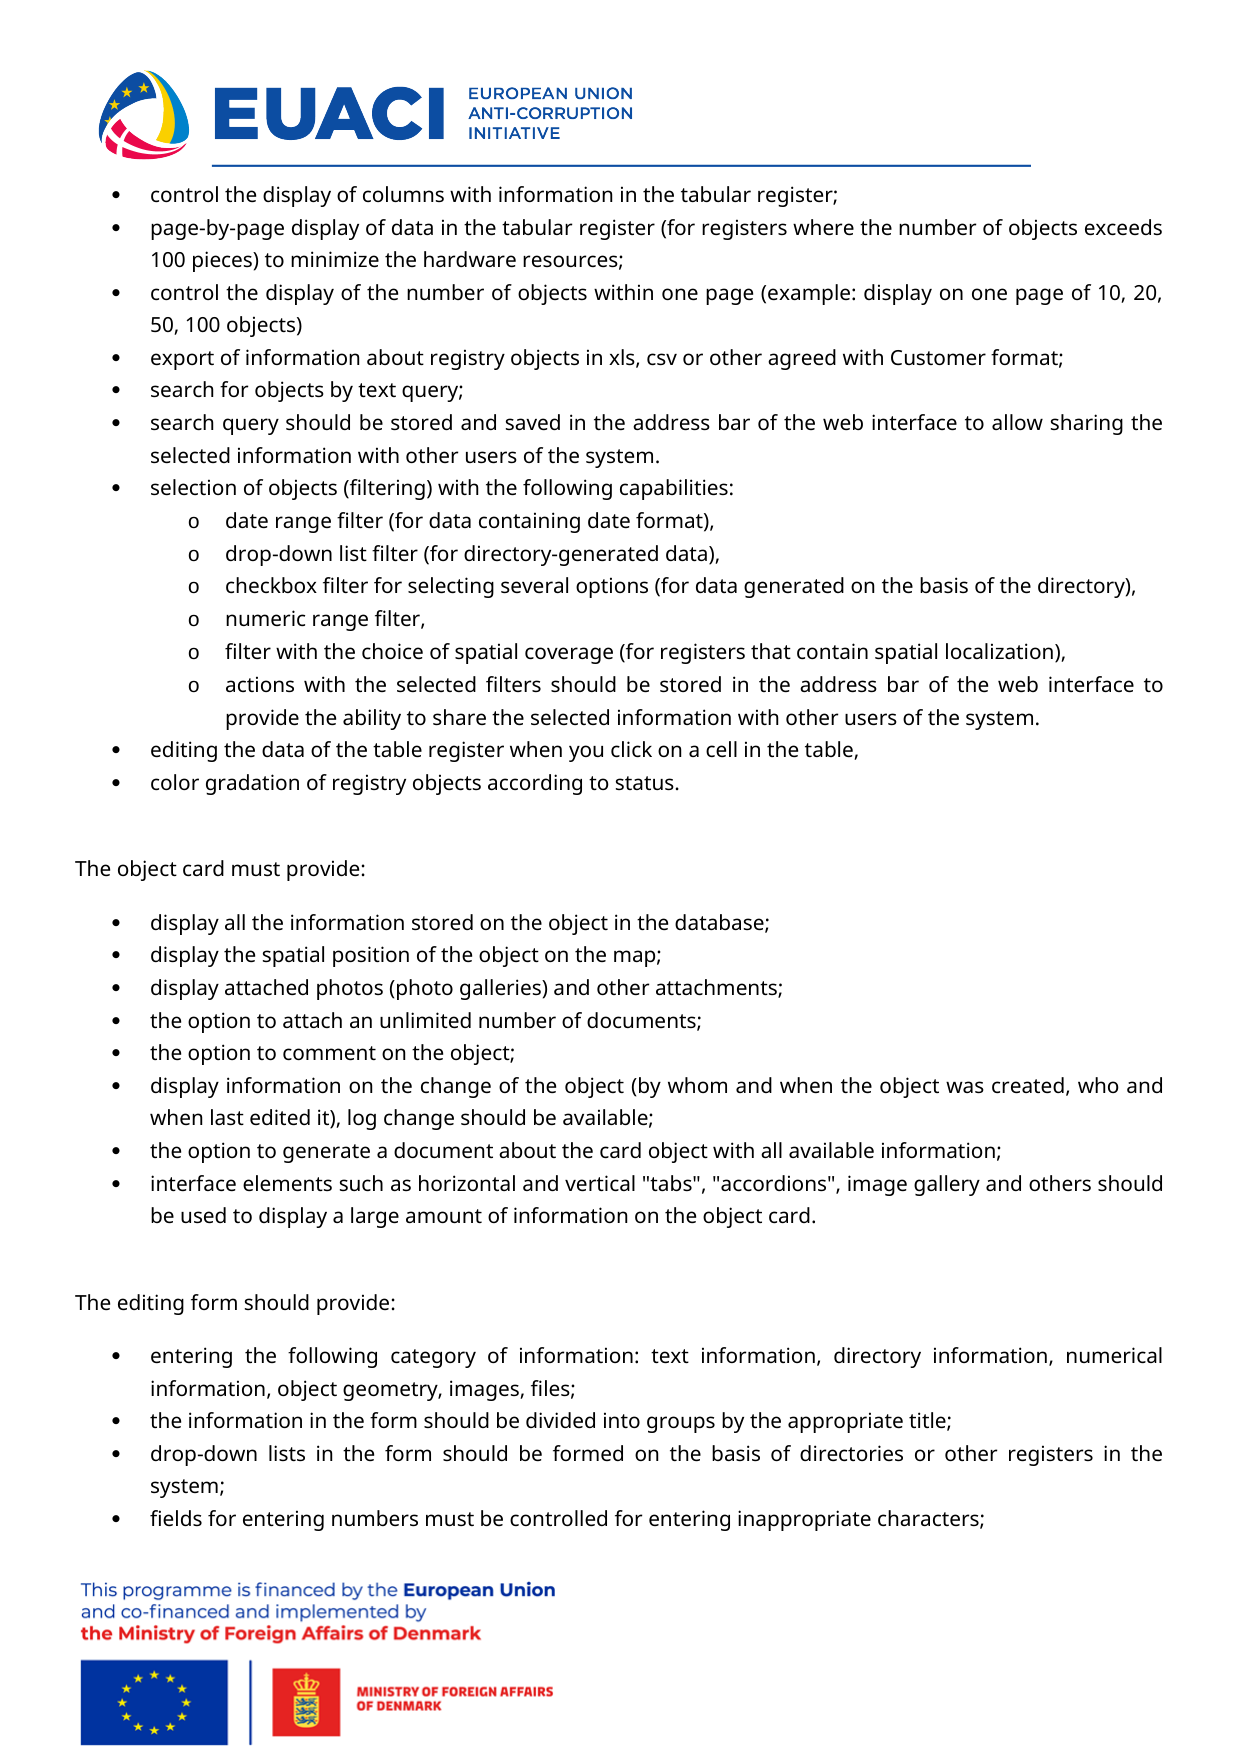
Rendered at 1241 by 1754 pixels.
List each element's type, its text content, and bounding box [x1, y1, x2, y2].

list numeric range filter, [187, 604, 1165, 633]
list drop-down list filter (for directory-generated data), [187, 539, 1165, 567]
text The editing form should provide: [75, 1288, 1165, 1316]
list display attached photos (photo galleries) and other attachments; [112, 973, 1165, 1002]
list control the display of columns with information in the tabular register; [112, 180, 1165, 208]
list display the spatial position of the object on the map; [112, 941, 1165, 969]
list color gradation of registry objects according to status. [112, 768, 1165, 796]
list entering the following category of information: text information, directory information, numerical information, object geometry, images, files; [112, 1341, 1165, 1402]
list the information in the form should be divided into groups by the appropriate title; [112, 1406, 1165, 1435]
list search query should be stored and saved in the address bar of the web interface to allow sharing the selected information with other users of the system. [112, 408, 1165, 469]
list display all the information stored on the object in the database; [112, 908, 1165, 936]
list the option to attach an unlimited number of documents; [112, 1006, 1165, 1034]
list search for objects by text query; [112, 376, 1165, 404]
list fields for entering numbers must be controlled for entering inappropriate characters; [112, 1504, 1165, 1533]
text The object card must provide: [75, 854, 1165, 883]
picture [75, 1571, 586, 1754]
list interface elements such as horizontal and vertical "tabs", "accordions", image gallery and others should be used to display a large amount of information on the object card. [112, 1169, 1165, 1230]
list selection of objects (filtering) with the following capabilities: [112, 473, 1165, 502]
list the option to comment on the object; [112, 1038, 1165, 1067]
list export of information about registry objects in xls, csv or other agreed with Customer format; [112, 343, 1165, 371]
list filter with the choice of spatial coverage (for registers that contain spatial localization), [187, 637, 1165, 666]
list checkbox filter for selecting several options (for data generated on the basis of the directory), [187, 572, 1165, 600]
list the option to generate a document about the card object with all available information; [112, 1136, 1165, 1164]
list date range filter (for data containing date format), [187, 506, 1165, 534]
list drop-down lists in the form should be formed on the basis of directories or other registers in the system; [112, 1439, 1165, 1500]
picture [90, 33, 1036, 170]
list control the display of the number of objects within one page (example: display on one page of 10, 20, 50, 100 objects) [112, 278, 1165, 339]
list actions with the selected filters should be stored in the address bar of the web interface to provide the ability to share the selected information with other users of the system. [187, 670, 1165, 731]
list display information on the change of the object (by whom and when the object was created, who and when last edited it), log change should be available; [112, 1071, 1165, 1132]
list page-by-page display of data in the tabular register (for registers where the number of objects exceeds 100 pieces) to minimize the hardware resources; [112, 213, 1165, 274]
list editing the data of the table register when you click on a cell in the table, [112, 735, 1165, 764]
